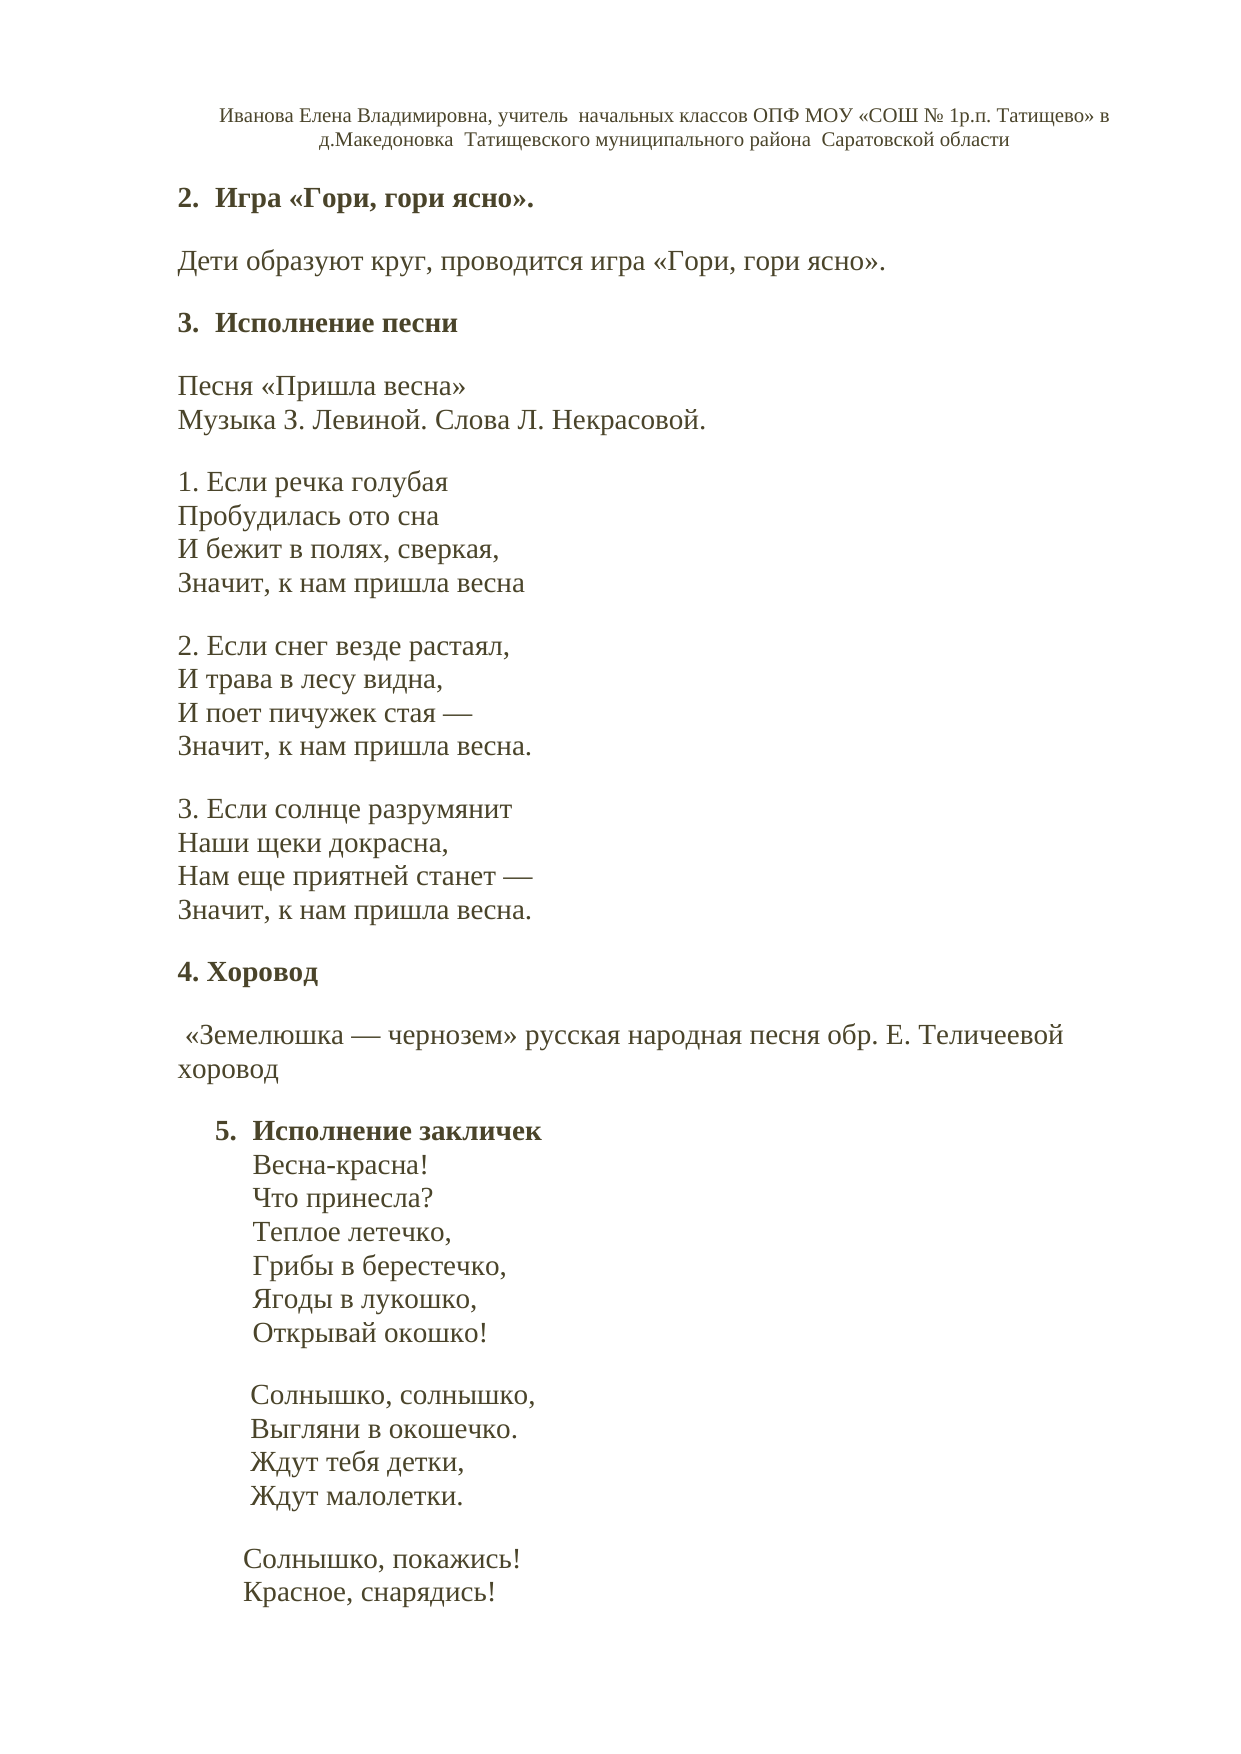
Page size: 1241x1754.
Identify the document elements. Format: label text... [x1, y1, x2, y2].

text Солнышко, солнышко, Выгляни в окошечко. Ждут тебя детки, Ждут малолетки. [177, 1377, 1152, 1512]
text Дети образуют круг, проводится игра «Гори, гори ясно». [177, 243, 1152, 276]
list Игра «Гори, гори ясно». [177, 180, 1152, 214]
text 4. Хоровод [177, 954, 1152, 988]
text 3. Если солнце разрумянит Наши щеки докрасна, Нам еще приятней станет — Значит, к нам пришла весна. [177, 791, 1152, 925]
list Весна-красна! Что принесла? Теплое летечко, Грибы в берестечко, Ягоды в лукошко, Открывай окошко! [252, 1147, 1152, 1348]
text Песня «Пришла весна» Музыка З. Левиной. Слова Л. Некрасовой. [177, 368, 1152, 435]
text 2. Если снег везде растаял, И трава в лесу видна, И поет пичужек стая — Значит, к нам пришла весна. [177, 628, 1152, 762]
text «Земелюшка — чернозем» русская народная песня обр. Е. Теличеевой хоровод [177, 1017, 1152, 1084]
list Исполнение закличек [215, 1113, 1152, 1147]
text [177, 1541, 1152, 1608]
list Исполнение песни [177, 306, 1152, 339]
text 1. Если речка голубая Пробудилась ото сна И бежит в полях, сверкая, Значит, к нам пришла весна [177, 464, 1152, 599]
